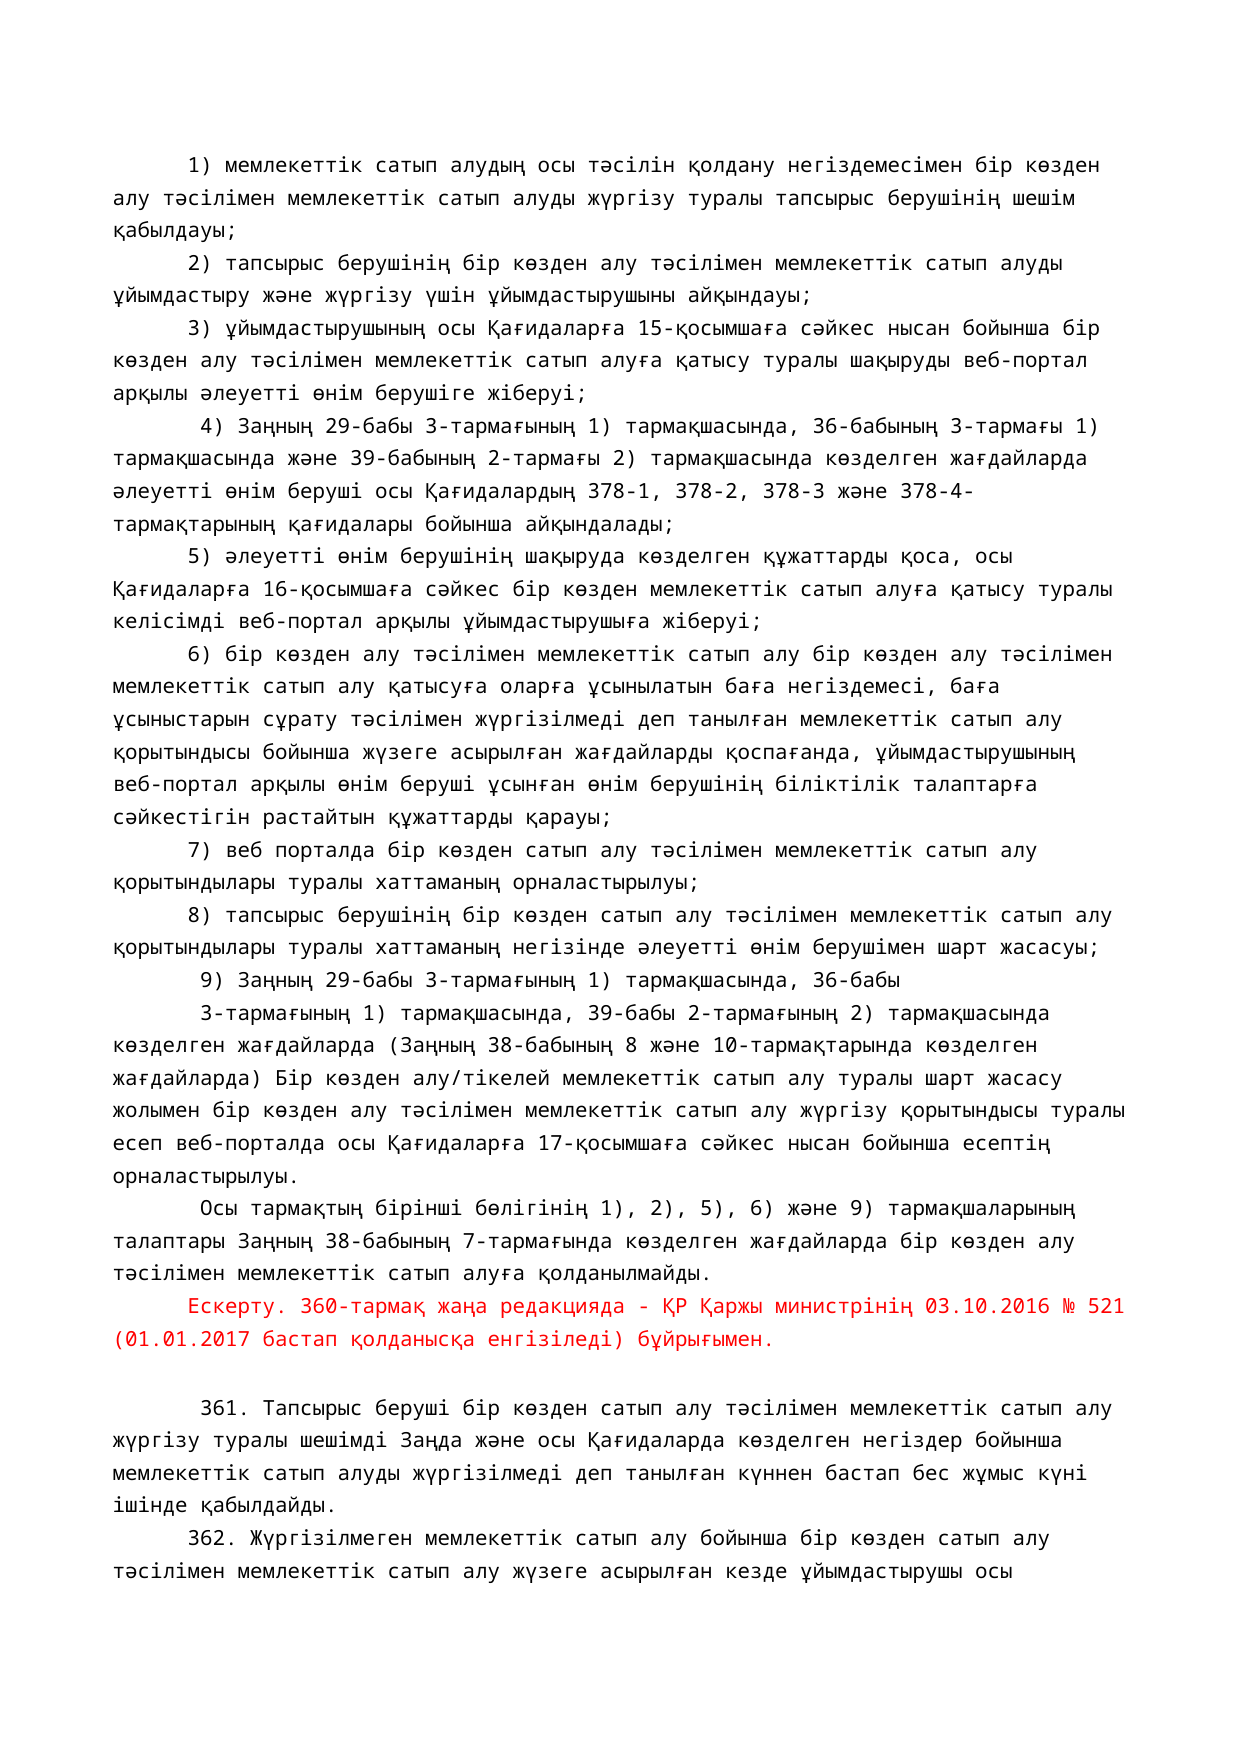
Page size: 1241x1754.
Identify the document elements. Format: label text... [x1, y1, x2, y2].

text 3) ұйымдастырушының осы Қағидаларға 15-қосымшаға сәйкес нысан бойынша бір көзден алу тәсілімен мемлекеттік сатып алуға қатысу туралы шақыруды веб-портал арқылы әлеуетті өнім берушіге жіберуі; [112, 313, 1128, 407]
text 9) Заңның 29-бабы 3-тармағының 1) тармақшасында, 36-бабы [112, 965, 1128, 993]
text Ескерту. 360-тармақ жаңа редакцияда - ҚР Қаржы министрінің 03.10.2016 № 521 (01.01.2017 бастап қолданысқа енгізіледі) бұйрығымен. [112, 1291, 1128, 1388]
text 361. Тапсырыс беруші бір көзден сатып алу тәсілімен мемлекеттік сатып алу жүргізу туралы шешімді Заңда және осы Қағидаларда көзделген негіздер бойынша мемлекеттік сатып алуды жүргізілмеді деп танылған күннен бастап бес жұмыс күні ішінде қабылдайды. [112, 1393, 1128, 1519]
text 1) мемлекеттік сатып алудың осы тәсілін қолдану негіздемесімен бір көзден алу тәсілімен мемлекеттік сатып алуды жүргізу туралы тапсырыс берушінің шешім қабылдауы; [112, 150, 1128, 244]
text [112, 1523, 1128, 1584]
text 6) бір көзден алу тәсілімен мемлекеттік сатып алу бір көзден алу тәсілімен мемлекеттік сатып алу қатысуға оларға ұсынылатын баға негіздемесі, баға ұсыныстарын сұрату тәсілімен жүргізілмеді деп танылған мемлекеттік сатып алу қорытындысы бойынша жүзеге асырылған жағдайларды қоспағанда, ұйымдастырушының веб-портал арқылы өнім беруші ұсынған өнім берушінің біліктілік талаптарға сәйкестігін растайтын құжаттарды қарауы; [112, 639, 1128, 831]
text Осы тармақтың бірінші бөлігінің 1), 2), 5), 6) және 9) тармақшаларының талаптары Заңның 38-бабының 7-тармағында көзделген жағдайларда бір көзден алу тәсілімен мемлекеттік сатып алуға қолданылмайды. [112, 1193, 1128, 1287]
text 3-тармағының 1) тармақшасында, 39-бабы 2-тармағының 2) тармақшасында көзделген жағдайларда (Заңның 38-бабының 8 және 10-тармақтарында көзделген жағдайларда) Бір көзден алу/тікелей мемлекеттік сатып алу туралы шарт жасасу жолымен бір көзден алу тәсілімен мемлекеттік сатып алу жүргізу қорытындысы туралы есеп веб-порталда осы Қағидаларға 17-қосымшаға сәйкес нысан бойынша есептің орналастырылуы. [112, 998, 1128, 1189]
text 8) тапсырыс берушінің бір көзден сатып алу тәсілімен мемлекеттік сатып алу қорытындылары туралы хаттаманың негізінде әлеуетті өнім берушімен шарт жасасуы; [112, 900, 1128, 961]
text 5) әлеуетті өнім берушінің шақыруда көзделген құжаттарды қоса, осы Қағидаларға 16-қосымшаға сәйкес бір көзден мемлекеттік сатып алуға қатысу туралы келісімді веб-портал арқылы ұйымдастырушыға жіберуі; [112, 541, 1128, 635]
text 2) тапсырыс берушінің бір көзден алу тәсілімен мемлекеттік сатып алуды ұйымдастыру және жүргізу үшін ұйымдастырушыны айқындауы; [112, 248, 1128, 309]
text 7) веб порталда бір көзден сатып алу тәсілімен мемлекеттік сатып алу қорытындылары туралы хаттаманың орналастырылуы; [112, 835, 1128, 896]
text 4) Заңның 29-бабы 3-тармағының 1) тармақшасында, 36-бабының 3-тармағы 1) тармақшасында және 39-бабының 2-тармағы 2) тармақшасында көзделген жағдайларда әлеуетті өнім беруші осы Қағидалардың 378-1, 378-2, 378-3 және 378-4-тармақтарының қағидалары бойынша айқындалады; [112, 411, 1128, 537]
